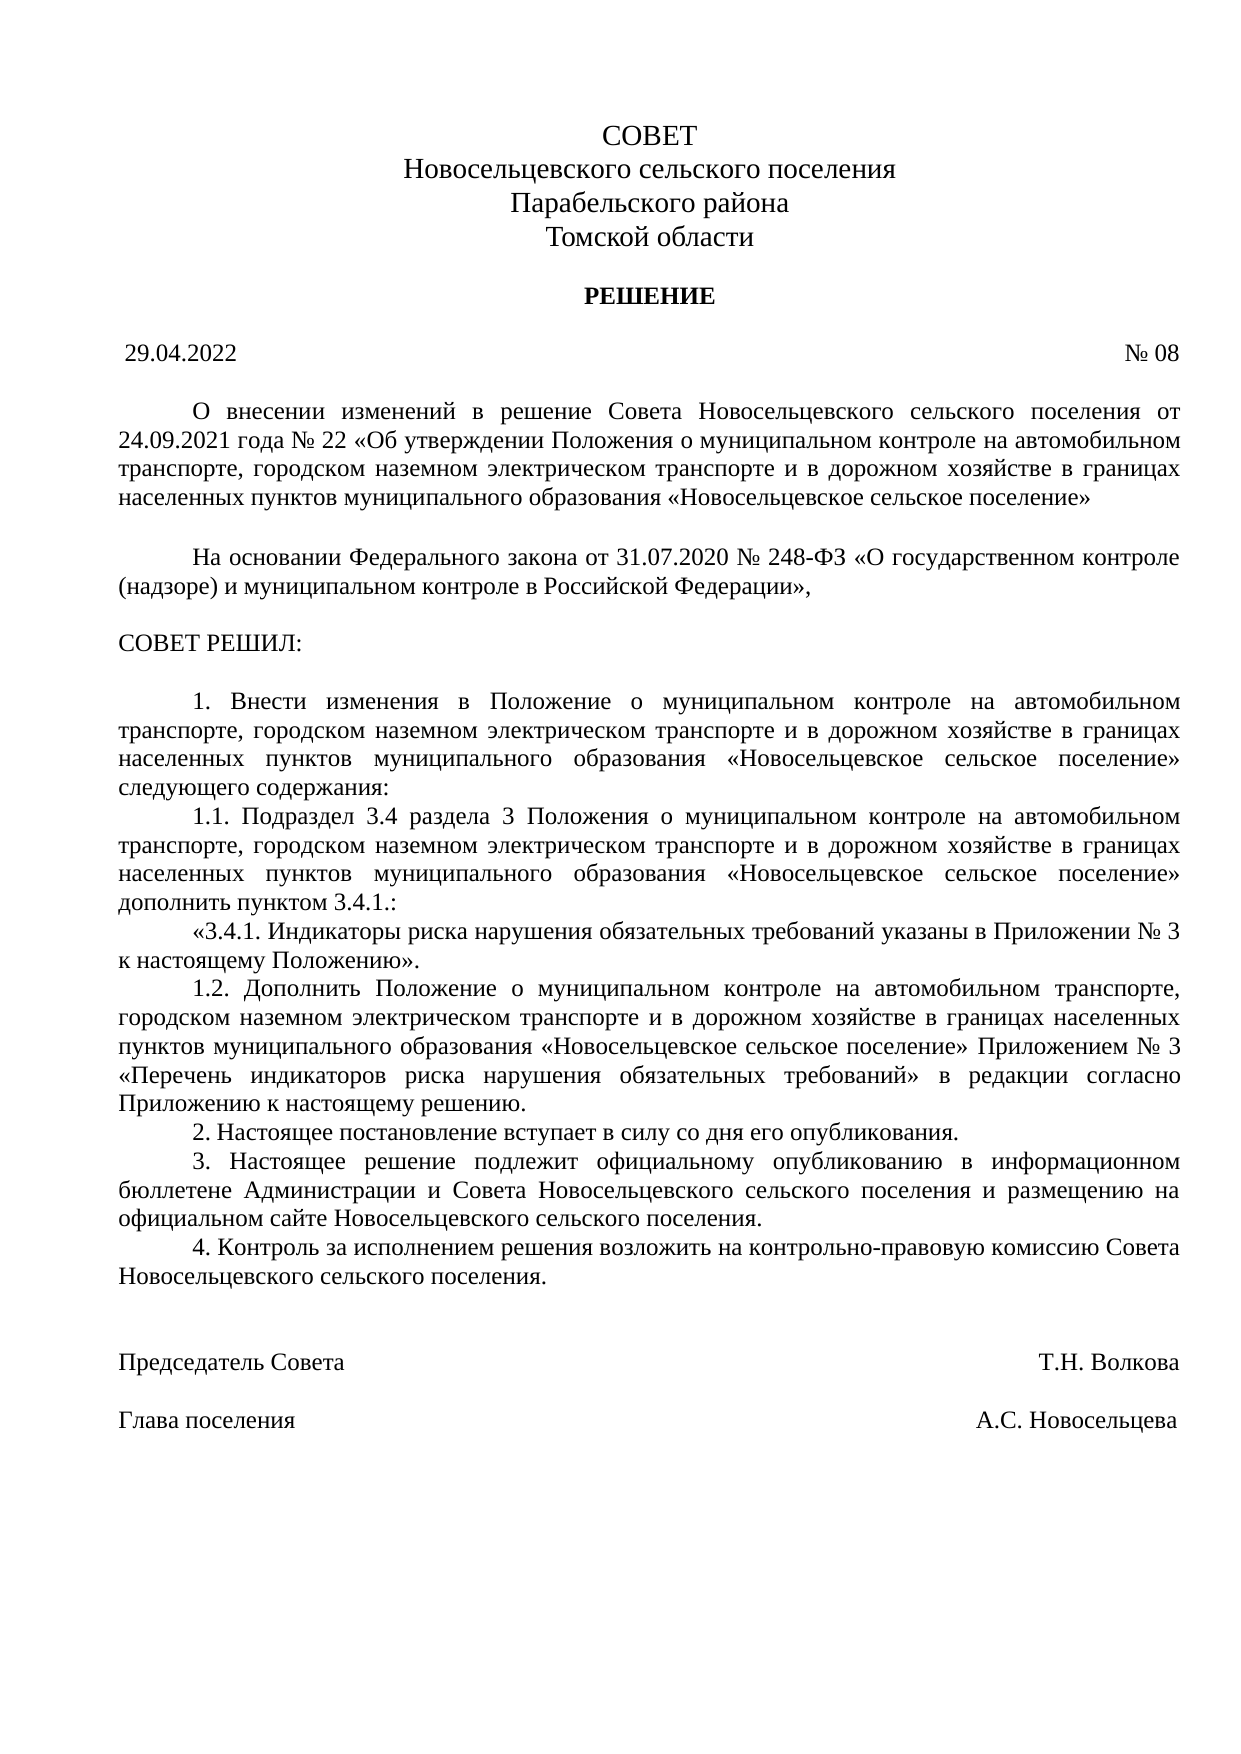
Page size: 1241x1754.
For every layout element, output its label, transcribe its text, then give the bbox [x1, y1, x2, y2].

text РЕШЕНИЕ [118, 281, 1181, 310]
text Новосельцевского сельского поселения [118, 152, 1181, 185]
text Глава поселения А.С. Новосельцева [118, 1405, 1181, 1433]
text СОВЕТ РЕШИЛ: [118, 628, 1181, 657]
text 29.04.2022 № 08 [118, 338, 1181, 367]
text Томской области [118, 219, 1181, 252]
text 1.2. Дополнить Положение о муниципальном контроле на автомобильном транспорте, городском наземном электрическом транспорте и в дорожном хозяйстве в границах населенных пунктов муниципального образования «Новосельцевское сельское поселение» Приложением № 3 «Перечень индикаторов риска нарушения обязательных требований» в редакции согласно Приложению к настоящему решению. [118, 973, 1181, 1117]
text Председатель Совета Т.Н. Волкова [118, 1347, 1181, 1376]
text 2. Настоящее постановление вступает в силу со дня его опубликования. [192, 1117, 1177, 1146]
text Парабельского района [118, 185, 1181, 219]
text 4. Контроль за исполнением решения возложить на контрольно-правовую комиссию Совета Новосельцевского сельского поселения. [118, 1232, 1181, 1290]
text На основании Федерального закона от 31.07.2020 № 248-ФЗ «О государственном контроле (надзоре) и муниципальном контроле в Российской Федерации», [118, 542, 1181, 600]
text 1. Внести изменения в Положение о муниципальном контроле на автомобильном транспорте, городском наземном электрическом транспорте и в дорожном хозяйстве в границах населенных пунктов муниципального образования «Новосельцевское сельское поселение» следующего содержания: [118, 686, 1181, 801]
text СОВЕТ [118, 118, 1181, 152]
text «3.4.1. Индикаторы риска нарушения обязательных требований указаны в Приложении № 3 к настоящему Положению». [118, 916, 1181, 973]
text 1.1. Подраздел 3.4 раздела 3 Положения о муниципальном контроле на автомобильном транспорте, городском наземном электрическом транспорте и в дорожном хозяйстве в границах населенных пунктов муниципального образования «Новосельцевское сельское поселение» дополнить пунктом 3.4.1.: [118, 801, 1181, 916]
text 3. Настоящее решение подлежит официальному опубликованию в информационном бюллетене Администрации и Совета Новосельцевского сельского поселения и размещению на официальном сайте Новосельцевского сельского поселения. [118, 1146, 1181, 1232]
text О внесении изменений в решение Совета Новосельцевского сельского поселения от 24.09.2021 года № 22 «Об утверждении Положения о муниципальном контроле на автомобильном транспорте, городском наземном электрическом транспорте и в дорожном хозяйстве в границах населенных пунктов муниципального образования «Новосельцевское сельское поселение» [118, 396, 1181, 511]
